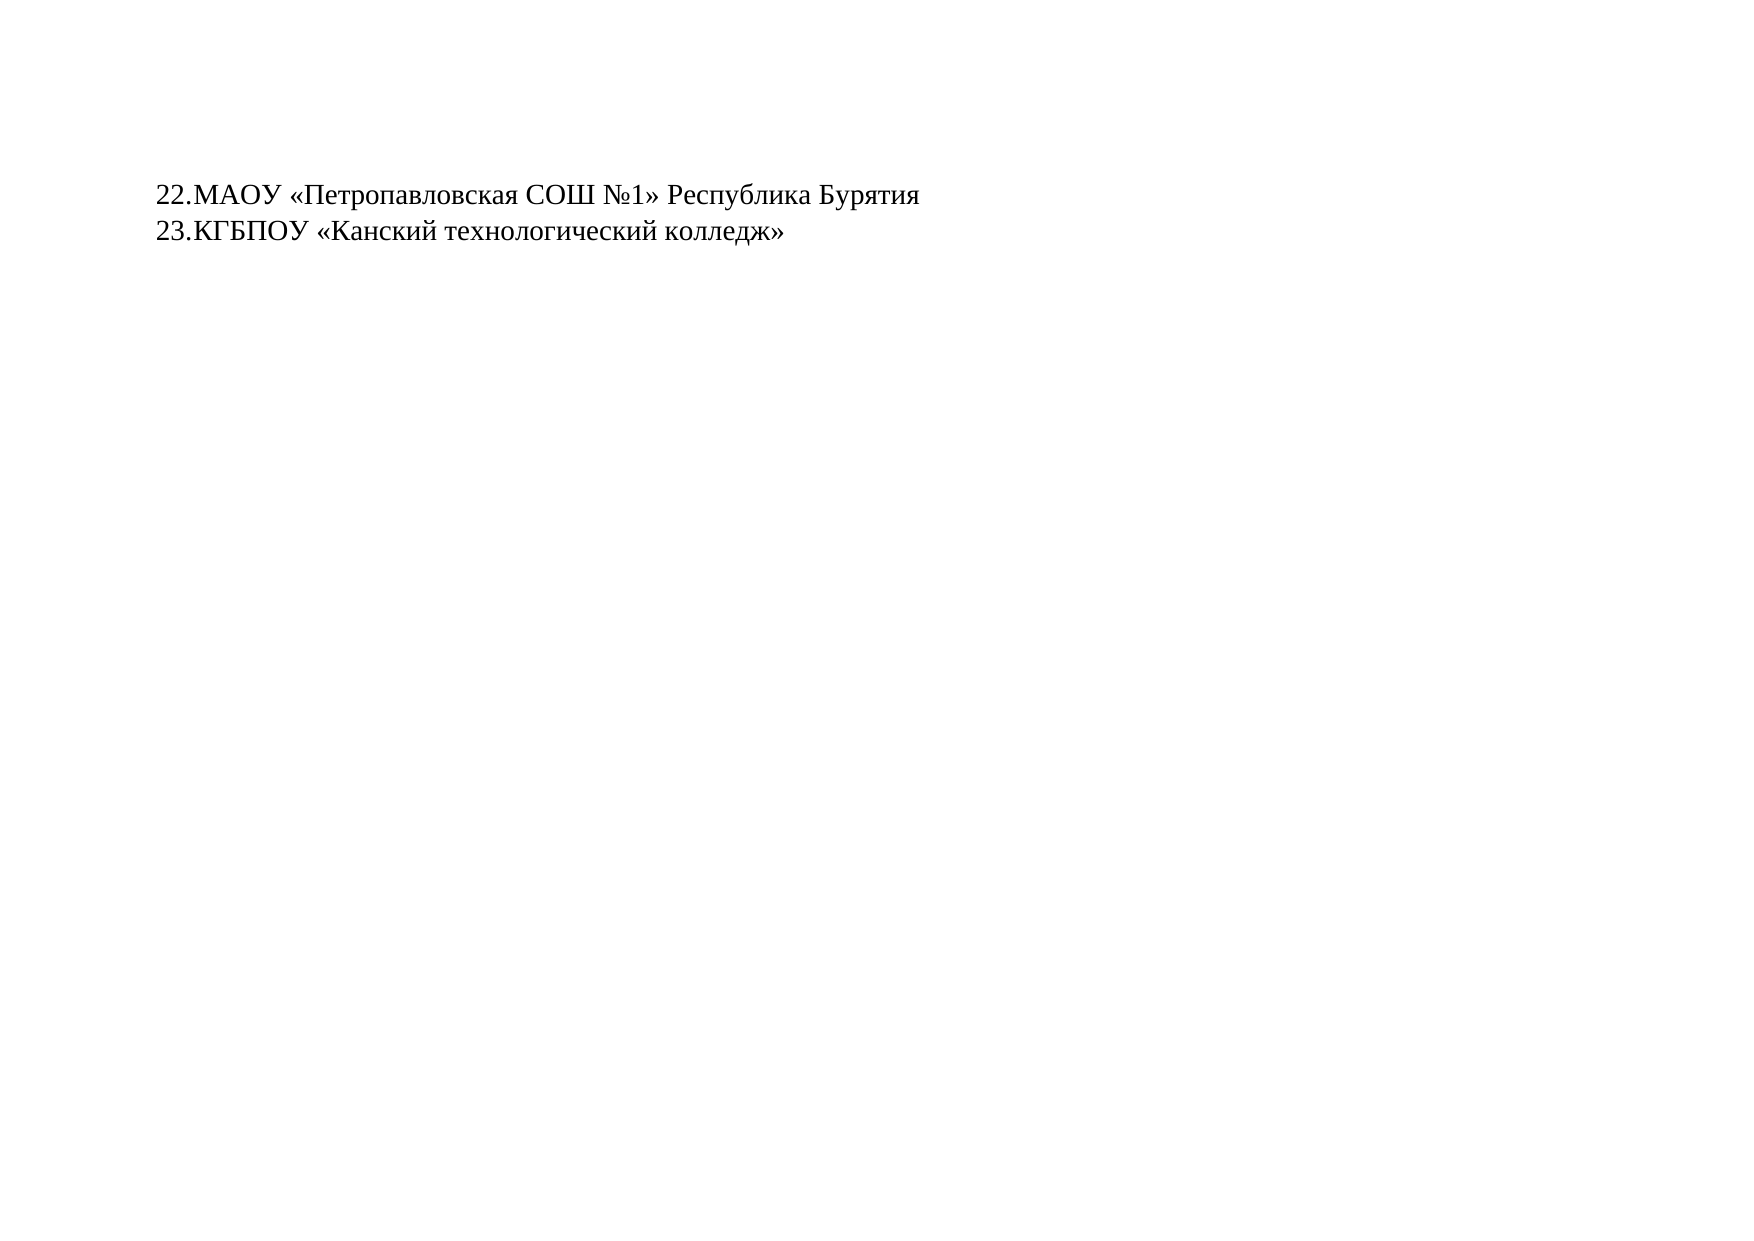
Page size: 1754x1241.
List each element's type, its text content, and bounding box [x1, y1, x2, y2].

list КГБПОУ «Канский технологический колледж» [156, 213, 1636, 246]
list МАОУ «Петропавловская СОШ №1» Республика Бурятия [156, 177, 1636, 211]
